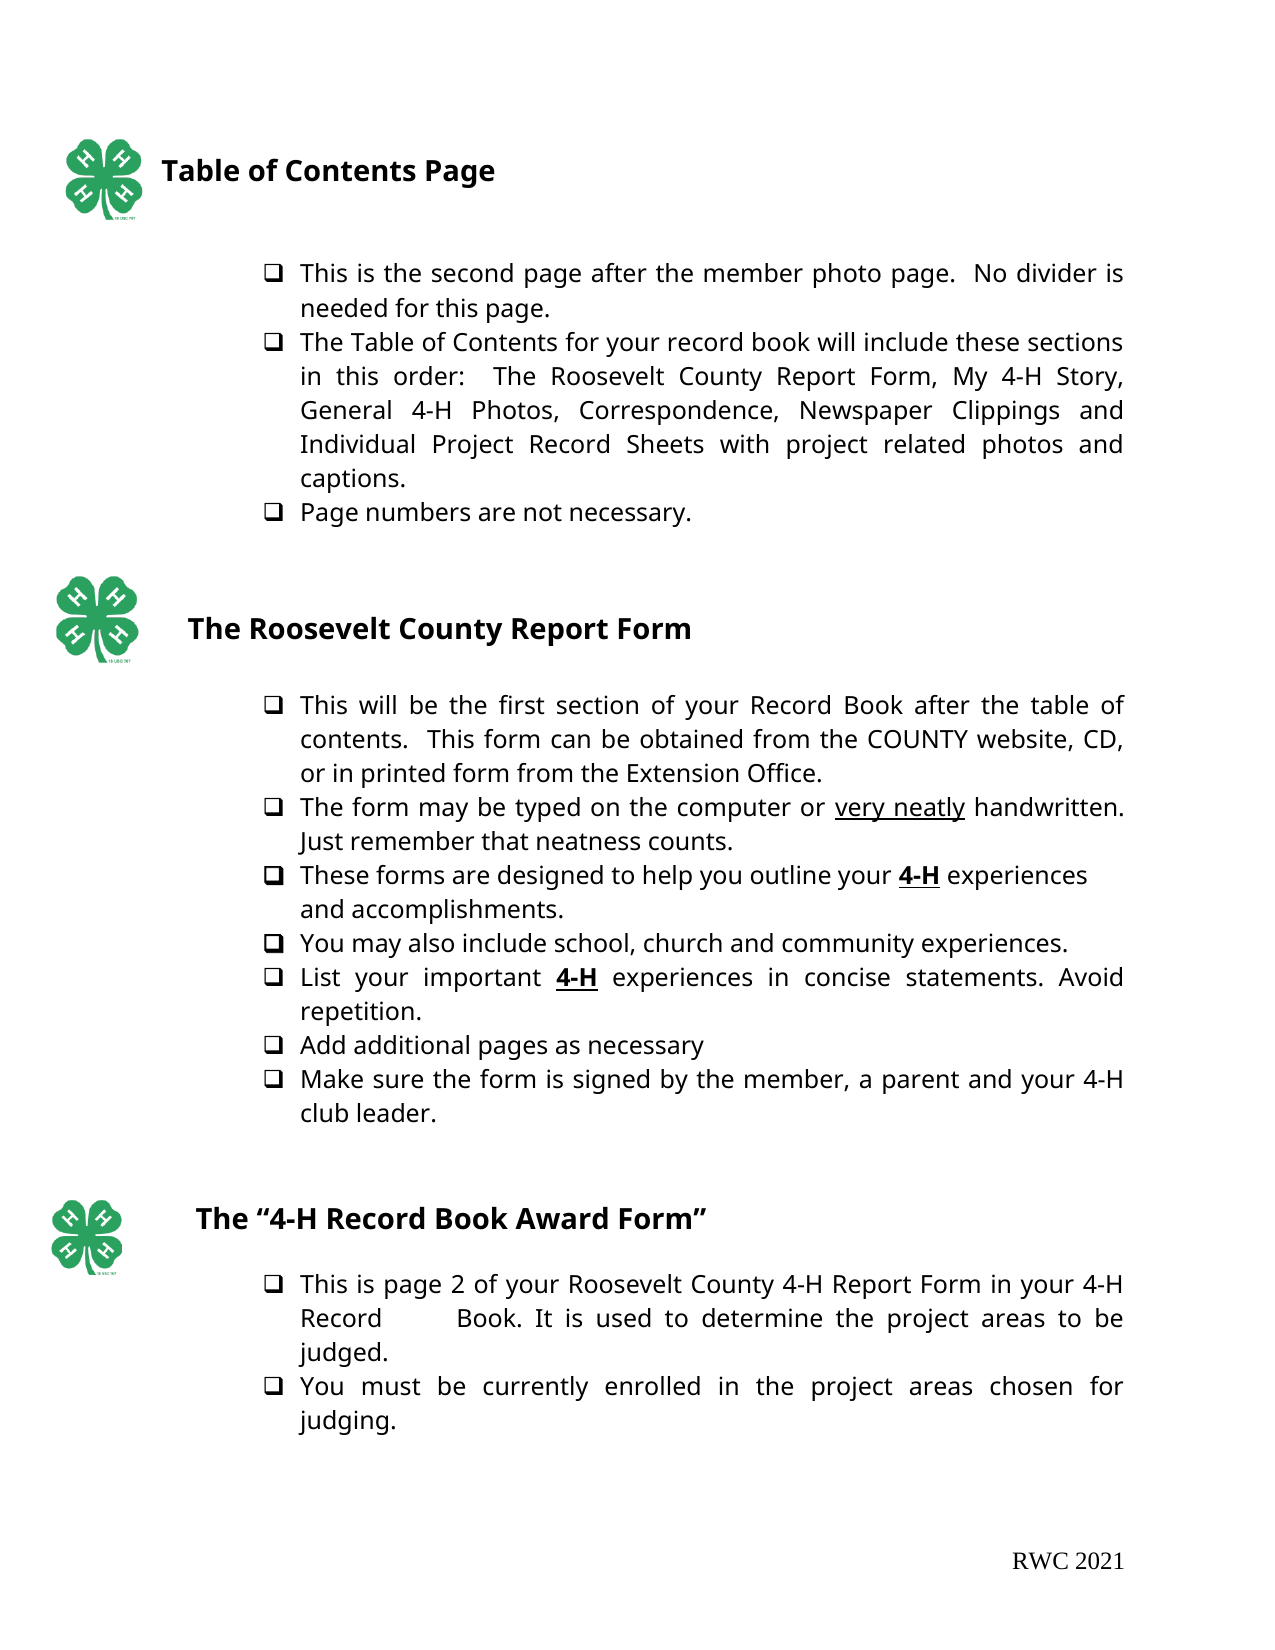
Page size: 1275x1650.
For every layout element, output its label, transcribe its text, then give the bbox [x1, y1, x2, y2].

list The form may be typed on the computer or very neatly handwritten. Just remember that neatness counts. [262, 789, 1125, 858]
list You must be currently enrolled in the project areas chosen for judging. [262, 1369, 1125, 1437]
list Add additional pages as necessary [262, 1028, 1125, 1062]
list The Table of Contents for your record book will include these sections in this order: The Roosevelt County Report Form, My 4-H Story, General 4-H Photos, Correspondence, Newspaper Clippings and Individual Project Record Sheets with project related photos and captions. [262, 324, 1125, 494]
picture [64, 137, 142, 219]
picture [54, 574, 139, 663]
list Page numbers are not necessary. [262, 494, 1125, 529]
text Table of Contents Page [150, 150, 1125, 190]
list You may also include school, church and community experiences. [262, 926, 1125, 960]
picture [50, 1198, 122, 1274]
list This is page 2 of your Roosevelt County 4-H Report Form in your 4-H Record Book. It is used to determine the project areas to be judged. [262, 1266, 1125, 1369]
list Make sure the form is signed by the member, a parent and your 4-H club leader. [262, 1062, 1125, 1130]
text The “4-H Record Book Award Form” [150, 1198, 1125, 1238]
text The Roosevelt County Report Form [187, 608, 1125, 648]
list These forms are designed to help you outline your 4-H experiences and accomplishments. [262, 858, 1125, 926]
list List your important 4-H experiences in concise statements. Avoid repetition. [262, 960, 1125, 1028]
list This will be the first section of your Record Book after the table of contents. This form can be obtained from the COUNTY website, CD, or in printed form from the Extension Office. [262, 687, 1125, 789]
list This is the second page after the member photo page. No divider is needed for this page. [262, 256, 1125, 324]
